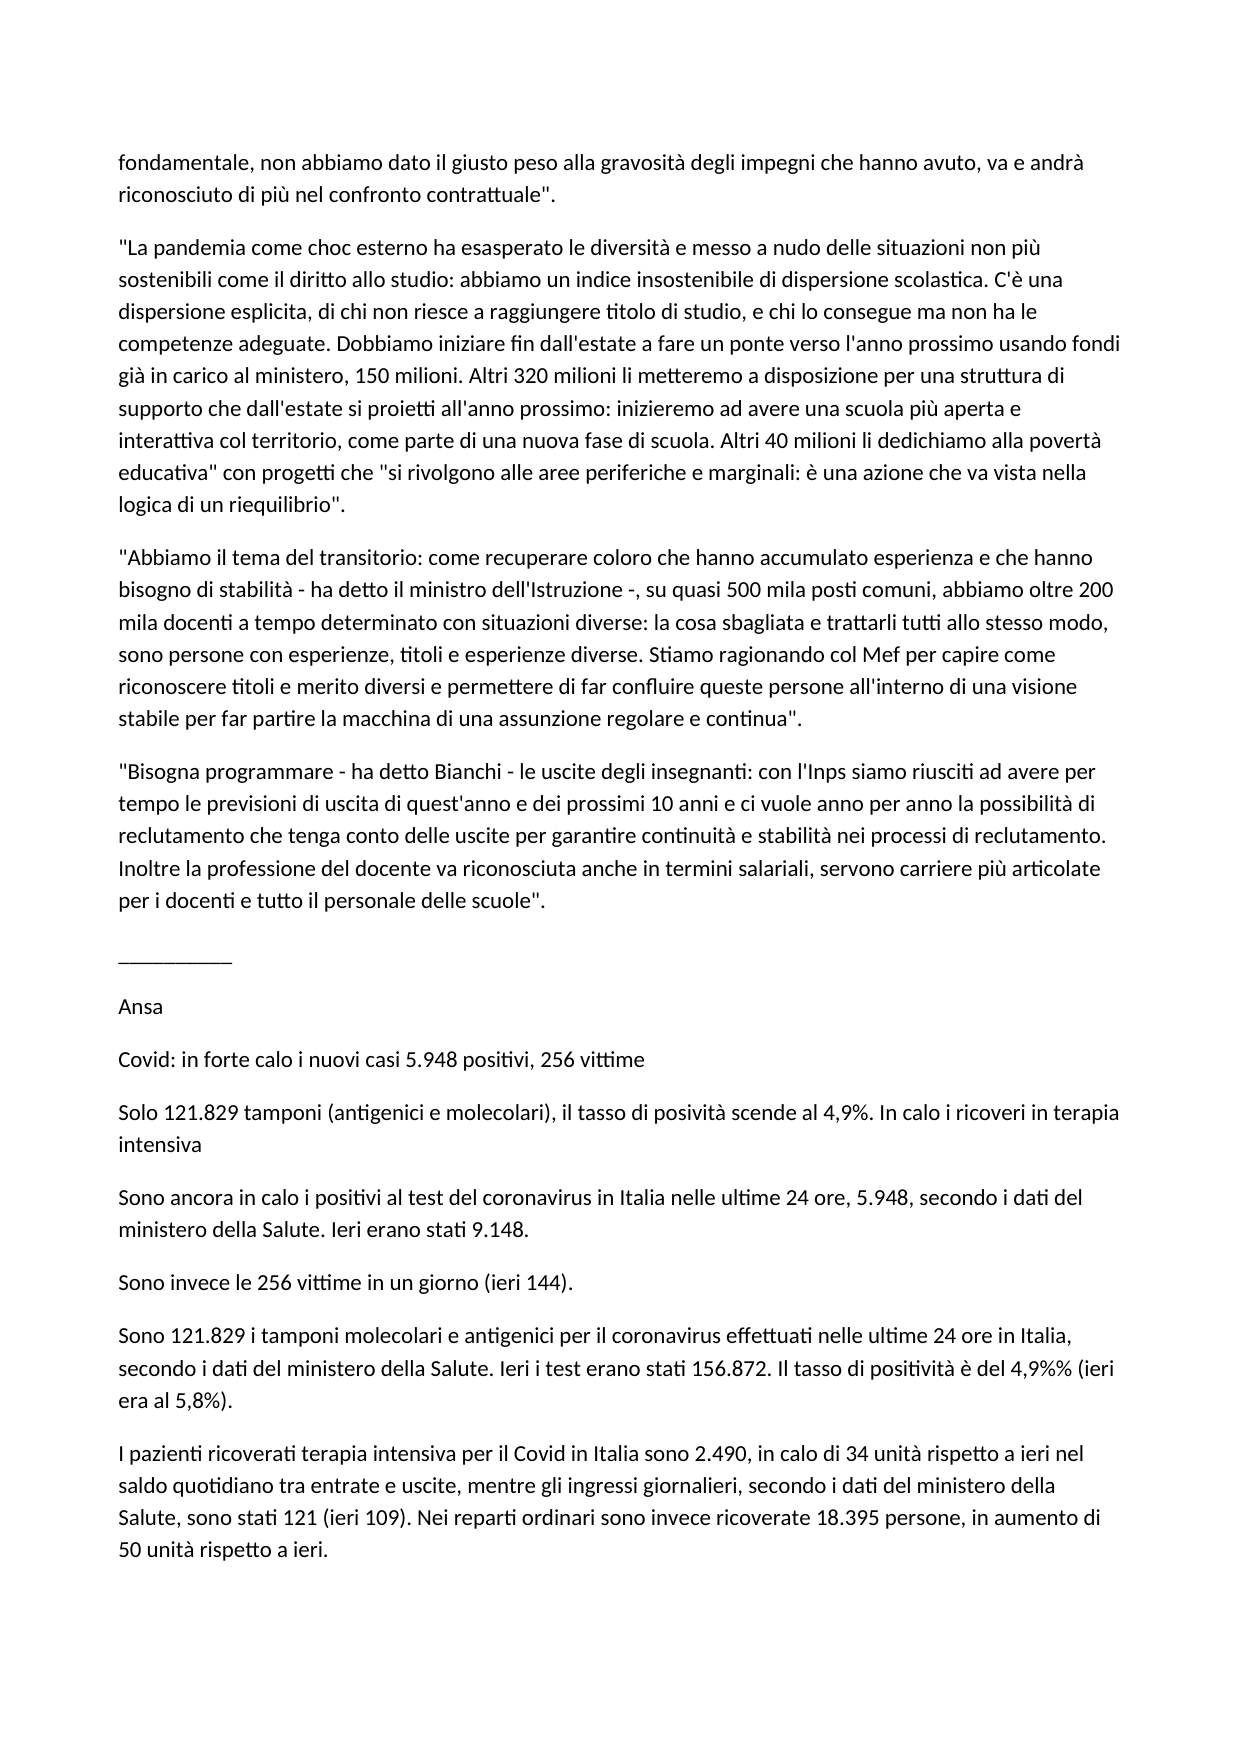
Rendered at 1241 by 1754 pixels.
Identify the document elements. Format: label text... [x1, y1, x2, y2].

text "Abbiamo il tema del transitorio: come recuperare coloro che hanno accumulato esperienza e che hanno bisogno di stabilità - ha detto il ministro dell'Istruzione -, su quasi 500 mila posti comuni, abbiamo oltre 200 mila docenti a tempo determinato con situazioni diverse: la cosa sbagliata e trattarli tutti allo stesso modo, sono persone con esperienze, titoli e esperienze diverse. Stiamo ragionando col Mef per capire come riconoscere titoli e merito diversi e permettere di far confluire queste persone all'interno di una visione stabile per far partire la macchina di una assunzione regolare e continua". [118, 543, 1122, 732]
text Sono ancora in calo i positivi al test del coronavirus in Italia nelle ultime 24 ore, 5.948, secondo i dati del ministero della Salute. Ieri erano stati 9.148. [118, 1183, 1122, 1243]
text "Bisogna programmare - ha detto Bianchi - le uscite degli insegnanti: con l'Inps siamo riusciti ad avere per tempo le previsioni di uscita di quest'anno e dei prossimi 10 anni e ci vuole anno per anno la possibilità di reclutamento che tenga conto delle uscite per garantire continuità e stabilità nei processi di reclutamento. Inoltre la professione del docente va riconosciuta anche in termini salariali, servono carriere più articolate per i docenti e tutto il personale delle scuole". [118, 757, 1122, 914]
text Solo 121.829 tamponi (antigenici e molecolari), il tasso di posività scende al 4,9%. In calo i ricoveri in terapia intensiva [118, 1098, 1122, 1158]
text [118, 148, 1122, 208]
text Ansa [118, 992, 1122, 1020]
text __________ [118, 939, 1122, 967]
text "La pandemia come choc esterno ha esasperato le diversità e messo a nudo delle situazioni non più sostenibili come il diritto allo studio: abbiamo un indice insostenibile di dispersione scolastica. C'è una dispersione esplicita, di chi non riesce a raggiungere titolo di studio, e chi lo consegue ma non ha le competenze adeguate. Dobbiamo iniziare fin dall'estate a fare un ponte verso l'anno prossimo usando fondi già in carico al ministero, 150 milioni. Altri 320 milioni li metteremo a disposizione per una struttura di supporto che dall'estate si proietti all'anno prossimo: inizieremo ad avere una scuola più aperta e interattiva col territorio, come parte di una nuova fase di scuola. Altri 40 milioni li dedichiamo alla povertà educativa" con progetti che "si rivolgono alle aree periferiche e marginali: è una azione che va vista nella logica di un riequilibrio". [118, 233, 1122, 518]
text I pazienti ricoverati terapia intensiva per il Covid in Italia sono 2.490, in calo di 34 unità rispetto a ieri nel saldo quotidiano tra entrate e uscite, mentre gli ingressi giornalieri, secondo i dati del ministero della Salute, sono stati 121 (ieri 109). Nei reparti ordinari sono invece ricoverate 18.395 persone, in aumento di 50 unità rispetto a ieri. [118, 1439, 1122, 1563]
text Sono invece le 256 vittime in un giorno (ieri 144). [118, 1268, 1122, 1297]
text Sono 121.829 i tamponi molecolari e antigenici per il coronavirus effettuati nelle ultime 24 ore in Italia, secondo i dati del ministero della Salute. Ieri i test erano stati 156.872. Il tasso di positività è del 4,9%% (ieri era al 5,8%). [118, 1322, 1122, 1414]
text Covid: in forte calo i nuovi casi 5.948 positivi, 256 vittime [118, 1045, 1122, 1073]
